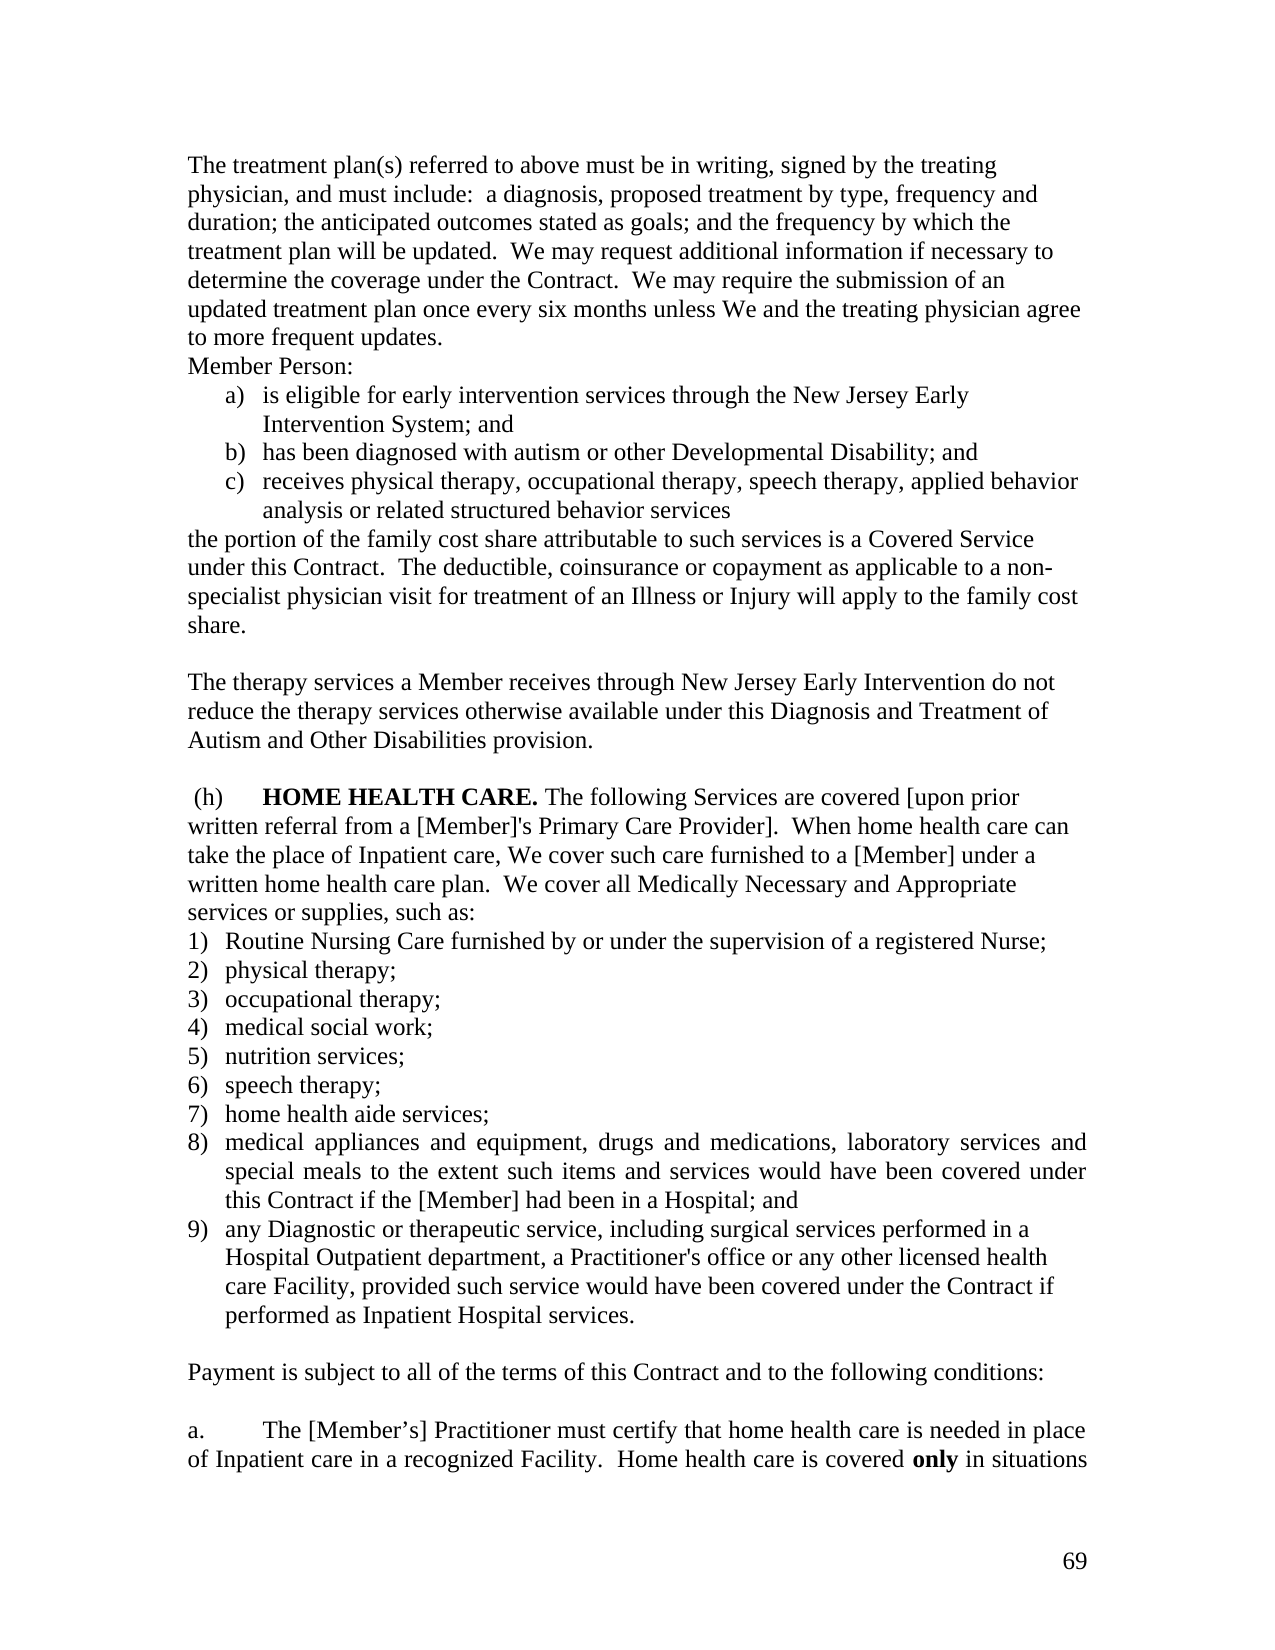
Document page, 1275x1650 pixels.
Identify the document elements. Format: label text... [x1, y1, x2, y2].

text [187, 1415, 1087, 1472]
list speech therapy; [187, 1070, 1087, 1099]
list Routine Nursing Care furnished by or under the supervision of a registered Nurse; [187, 926, 1087, 955]
list physical therapy; [187, 955, 1087, 984]
list home health aide services; [187, 1099, 1087, 1127]
list is eligible for early intervention services through the New Jersey Early Intervention System; and [225, 380, 1087, 437]
text The therapy services a Member receives through New Jersey Early Intervention do not reduce the therapy services otherwise available under this Diagnosis and Treatment of Autism and Other Disabilities provision. [187, 667, 1087, 754]
text The treatment plan(s) referred to above must be in writing, signed by the treating physician, and must include: a diagnosis, proposed treatment by type, frequency and duration; the anticipated outcomes stated as goals; and the frequency by which the treatment plan will be updated. We may request additional information if necessary to determine the coverage under the Contract. We may require the submission of an updated treatment plan once every six months unless We and the treating physician agree to more frequent updates. [187, 150, 1087, 351]
list nutrition services; [187, 1041, 1087, 1070]
list medical social work; [187, 1012, 1087, 1041]
text Payment is subject to all of the terms of this Contract and to the following conditions: [187, 1357, 1087, 1386]
list receives physical therapy, occupational therapy, speech therapy, applied behavior analysis or related structured behavior services [225, 466, 1087, 524]
text (h) HOME HEALTH CARE. The following Services are covered [upon prior written referral from a [Member]'s Primary Care Provider]. When home health care can take the place of Inpatient care, We cover such care furnished to a [Member] under a written home health care plan. We cover all Medically Necessary and Appropriate services or supplies, such as: [187, 782, 1087, 926]
text the portion of the family cost share attributable to such services is a Covered Service under this Contract. The deductible, coinsurance or copayment as applicable to a non-specialist physician visit for treatment of an Illness or Injury will apply to the family cost share. [187, 524, 1087, 639]
list has been diagnosed with autism or other Developmental Disability; and [225, 437, 1087, 466]
text Member Person: [187, 351, 1087, 380]
list any Diagnostic or therapeutic service, including surgical services performed in a Hospital Outpatient department, a Practitioner's office or any other licensed health care Facility, provided such service would have been covered under the Contract if performed as Inpatient Hospital services. [187, 1214, 1087, 1329]
list medical appliances and equipment, drugs and medications, laboratory services and special meals to the extent such items and services would have been covered under this Contract if the [Member] had been in a Hospital; and [187, 1127, 1087, 1214]
list occupational therapy; [187, 984, 1087, 1012]
